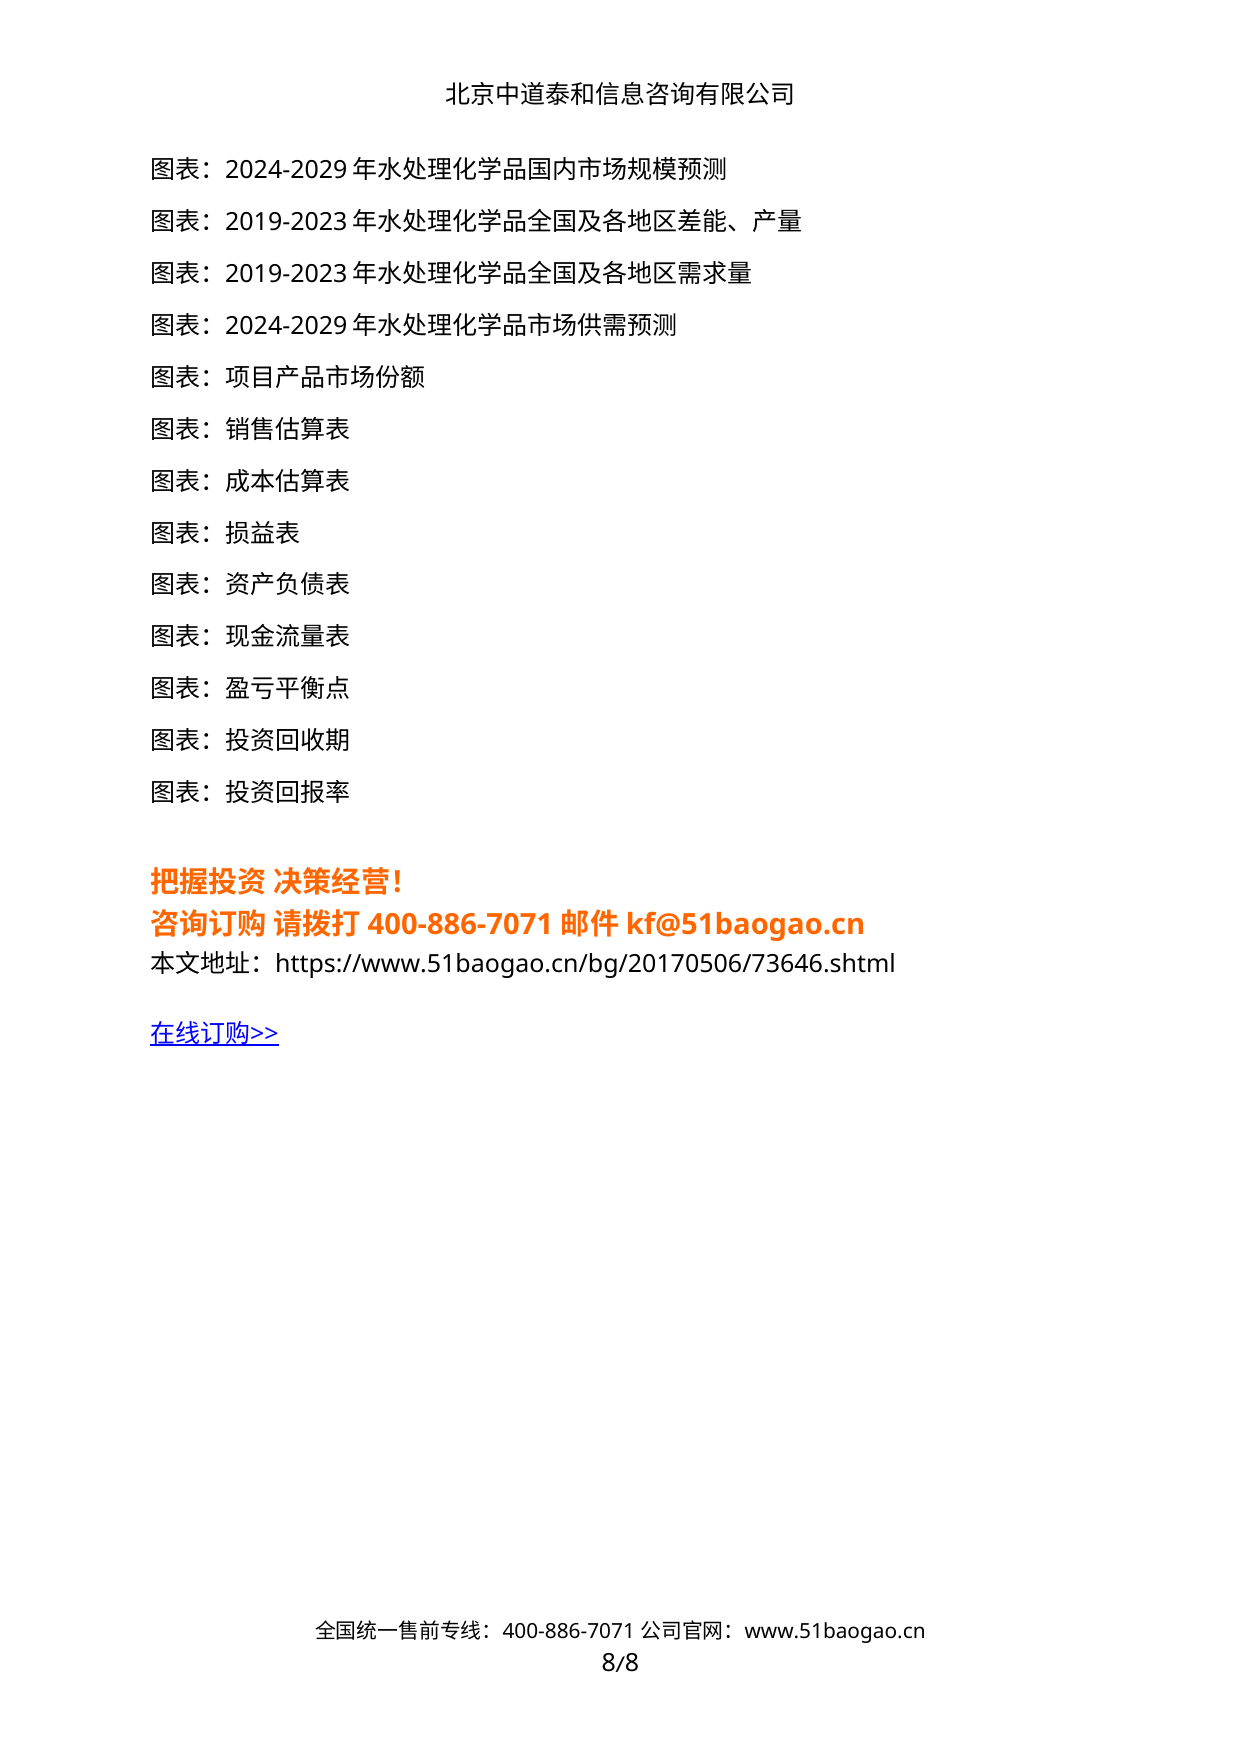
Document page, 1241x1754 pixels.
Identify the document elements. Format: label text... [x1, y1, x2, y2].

text 图表：2019-2023年水处理化学品全国及各地区差能、产量 [150, 202, 1090, 238]
text 图表：销售估算表 [150, 409, 1090, 446]
text 图表：2024-2029年水处理化学品国内市场规模预测 [150, 150, 1090, 186]
text 图表：投资回报率 [150, 772, 1090, 809]
text 图表：2024-2029年水处理化学品市场供需预测 [150, 306, 1090, 342]
text 图表：盈亏平衡点 [150, 669, 1090, 705]
text 在线订购>> [150, 979, 1090, 1050]
text 图表：2019-2023年水处理化学品全国及各地区需求量 [150, 254, 1090, 290]
text 把握投资 决策经营！咨询订购 请拨打 400-886-7071 邮件 kf@51baogao.cn本文地址：https://www.51baogao.cn/bg/20170506/73646.shtml [150, 824, 1090, 979]
text 图表：成本估算表 [150, 461, 1090, 497]
text 图表：现金流量表 [150, 617, 1090, 653]
text 图表：资产负债表 [150, 565, 1090, 601]
text 图表：投资回收期 [150, 721, 1090, 757]
text 图表：损益表 [150, 513, 1090, 549]
text 图表：项目产品市场份额 [150, 357, 1090, 394]
